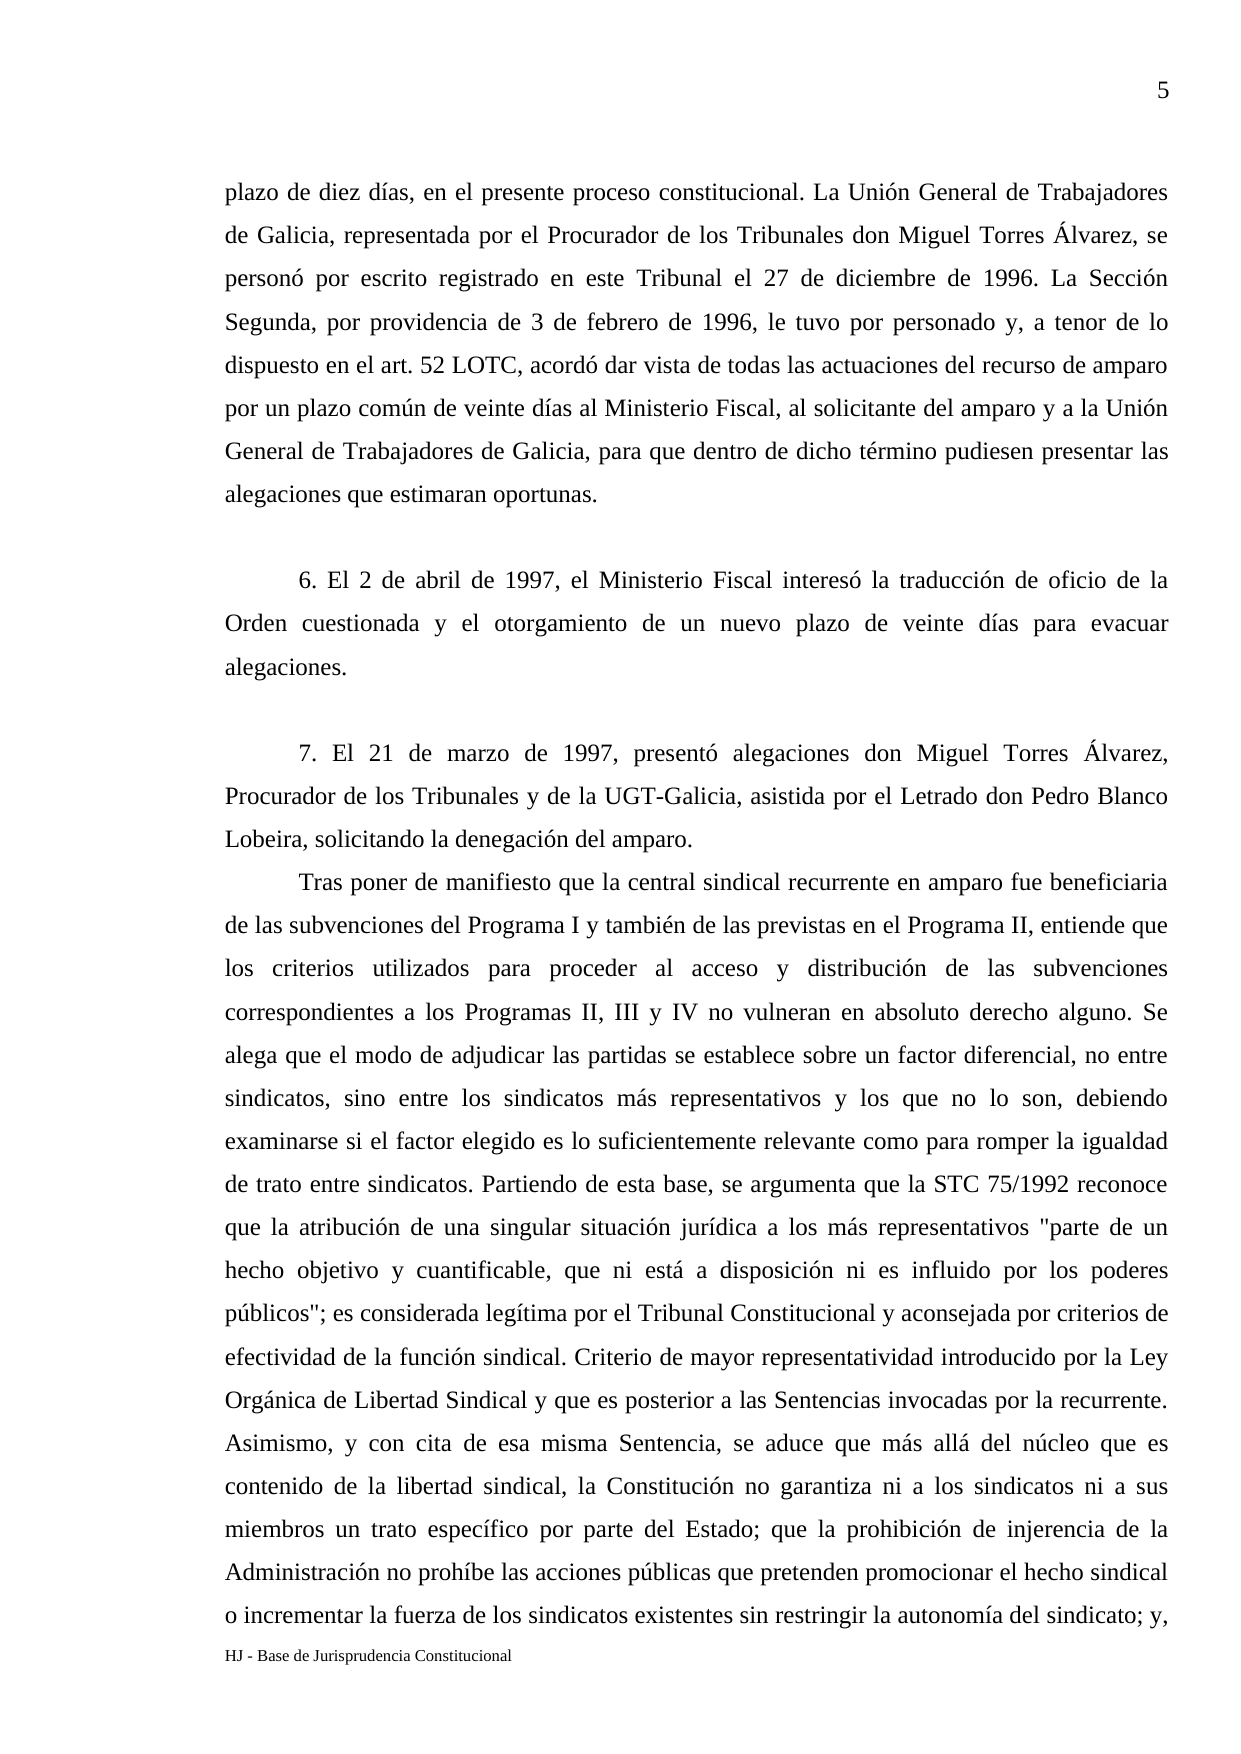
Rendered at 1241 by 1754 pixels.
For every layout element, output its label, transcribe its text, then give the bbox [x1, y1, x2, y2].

text 6. El 2 de abril de 1997, el Ministerio Fiscal interesó la traducción de oficio de la Orden cuestionada y el otorgamiento de un nuevo plazo de veinte días para evacuar alegaciones. [224, 565, 1169, 680]
text 7. El 21 de marzo de 1997, presentó alegaciones don Miguel Torres Álvarez, Procurador de los Tribunales y de la UGT-Galicia, asistida por el Letrado don Pedro Blanco Lobeira, solicitando la denegación del amparo. [224, 738, 1169, 853]
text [224, 177, 1169, 508]
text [224, 867, 1169, 1629]
